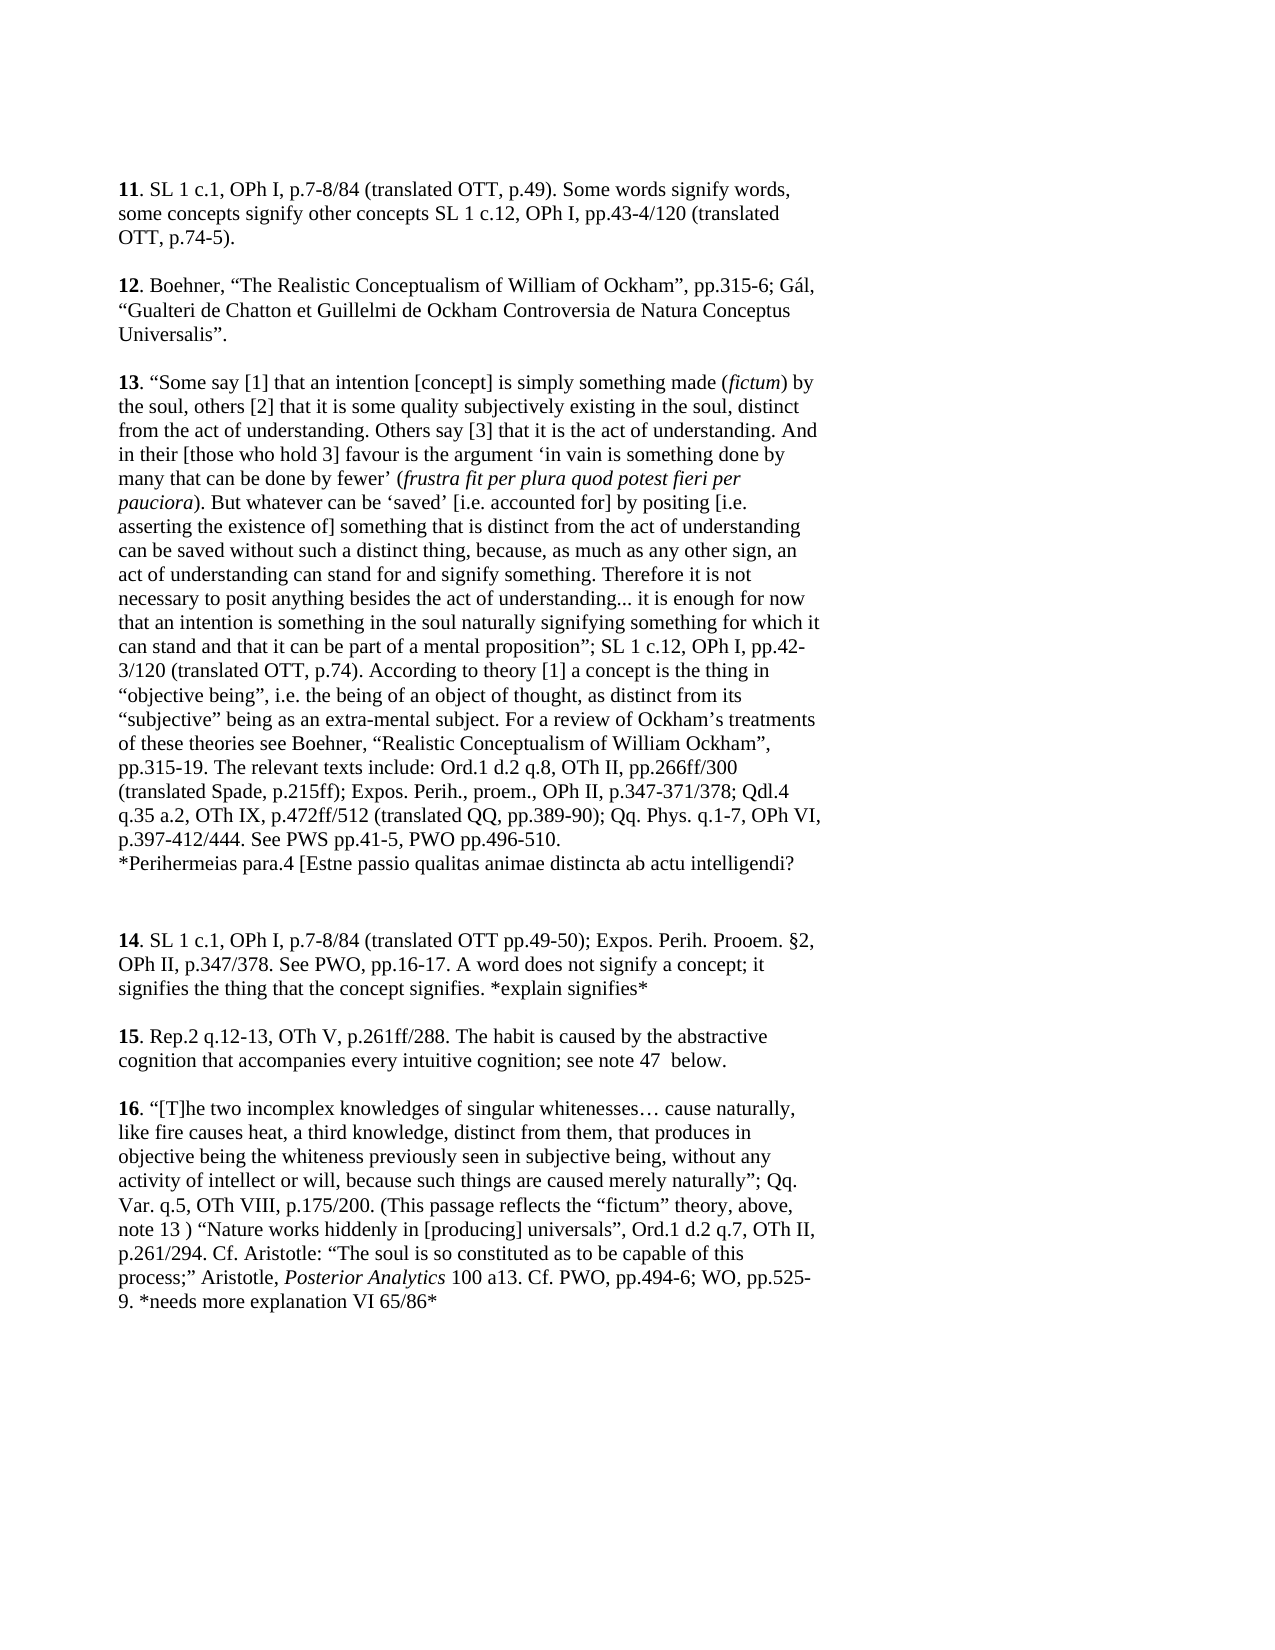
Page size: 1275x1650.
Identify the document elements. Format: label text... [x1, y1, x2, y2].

text 15. Rep.2 q.12-13, OTh V, p.261ff/288. The habit is caused by the abstractive cognition that accompanies every intuitive cognition; see note 47 below. [118, 1024, 826, 1072]
text 13. “Some say [1] that an intention [concept] is simply something made (fictum) by the soul, others [2] that it is some quality subjectively existing in the soul, distinct from the act of understanding. Others say [3] that it is the act of understanding. And in their [those who hold 3] favour is the argument ‘in vain is something done by many that can be done by fewer’ (frustra fit per plura quod potest fieri per pauciora). But whatever can be ‘saved’ [i.e. accounted for] by positing [i.e. asserting the existence of] something that is distinct from the act of understanding can be saved without such a distinct thing, because, as much as any other sign, an act of understanding can stand for and signify something. Therefore it is not necessary to posit anything besides the act of understanding... it is enough for now that an intention is something in the soul naturally signifying something for which it can stand and that it can be part of a mental proposition”; SL 1 c.12, OPh I, pp.42-3/120 (translated OTT, p.74). According to theory [1] a concept is the thing in “objective being”, i.e. the being of an object of thought, as distinct from its “subjective” being as an extra-mental subject. For a review of Ockham’s treatments of these theories see Boehner, “Realistic Conceptualism of William Ockham”, pp.315-19. The relevant texts include: Ord.1 d.2 q.8, OTh II, pp.266ff/300 (translated Spade, p.215ff); Expos. Perih., proem., OPh II, p.347-371/378; Qdl.4 q.35 a.2, OTh IX, p.472ff/512 (translated QQ, pp.389-90); Qq. Phys. q.1-7, OPh VI, p.397-412/444. See PWS pp.41-5, PWO pp.496-510. [118, 370, 826, 851]
text 11. SL 1 c.1, OPh I, p.7-8/84 (translated OTT, p.49). Some words signify words, some concepts signify other concepts SL 1 c.12, OPh I, pp.43-4/120 (translated OTT, p.74-5). [118, 177, 826, 249]
text 14. SL 1 c.1, OPh I, p.7-8/84 (translated OTT pp.49-50); Expos. Perih. Prooem. §2, OPh II, p.347/378. See PWO, pp.16-17. A word does not signify a concept; it signifies the thing that the concept signifies. *explain signifies* [118, 928, 826, 1000]
text 12. Boehner, “The Realistic Conceptualism of William of Ockham”, pp.315-6; Gál, “Gualteri de Chatton et Guillelmi de Ockham Controversia de Natura Conceptus Universalis”. [118, 273, 826, 346]
text 16. “[T]he two incomplex knowledges of singular whitenesses… cause naturally, like fire causes heat, a third knowledge, distinct from them, that produces in objective being the whiteness previously seen in subjective being, without any activity of intellect or will, because such things are caused merely naturally”; Qq. Var. q.5, OTh VIII, p.175/200. (This passage reflects the “fictum” theory, above, note 13 ) “Nature works hiddenly in [producing] universals”, Ord.1 d.2 q.7, OTh II, p.261/294. Cf. Aristotle: “The soul is so constituted as to be capable of this process;” Aristotle, Posterior Analytics 100 a13. Cf. PWO, pp.494-6; WO, pp.525-9. *needs more explanation VI 65/86* [118, 1096, 826, 1313]
text *Perihermeias para.4 [Estne passio qualitas animae distincta ab actu intelligendi? [118, 851, 826, 875]
